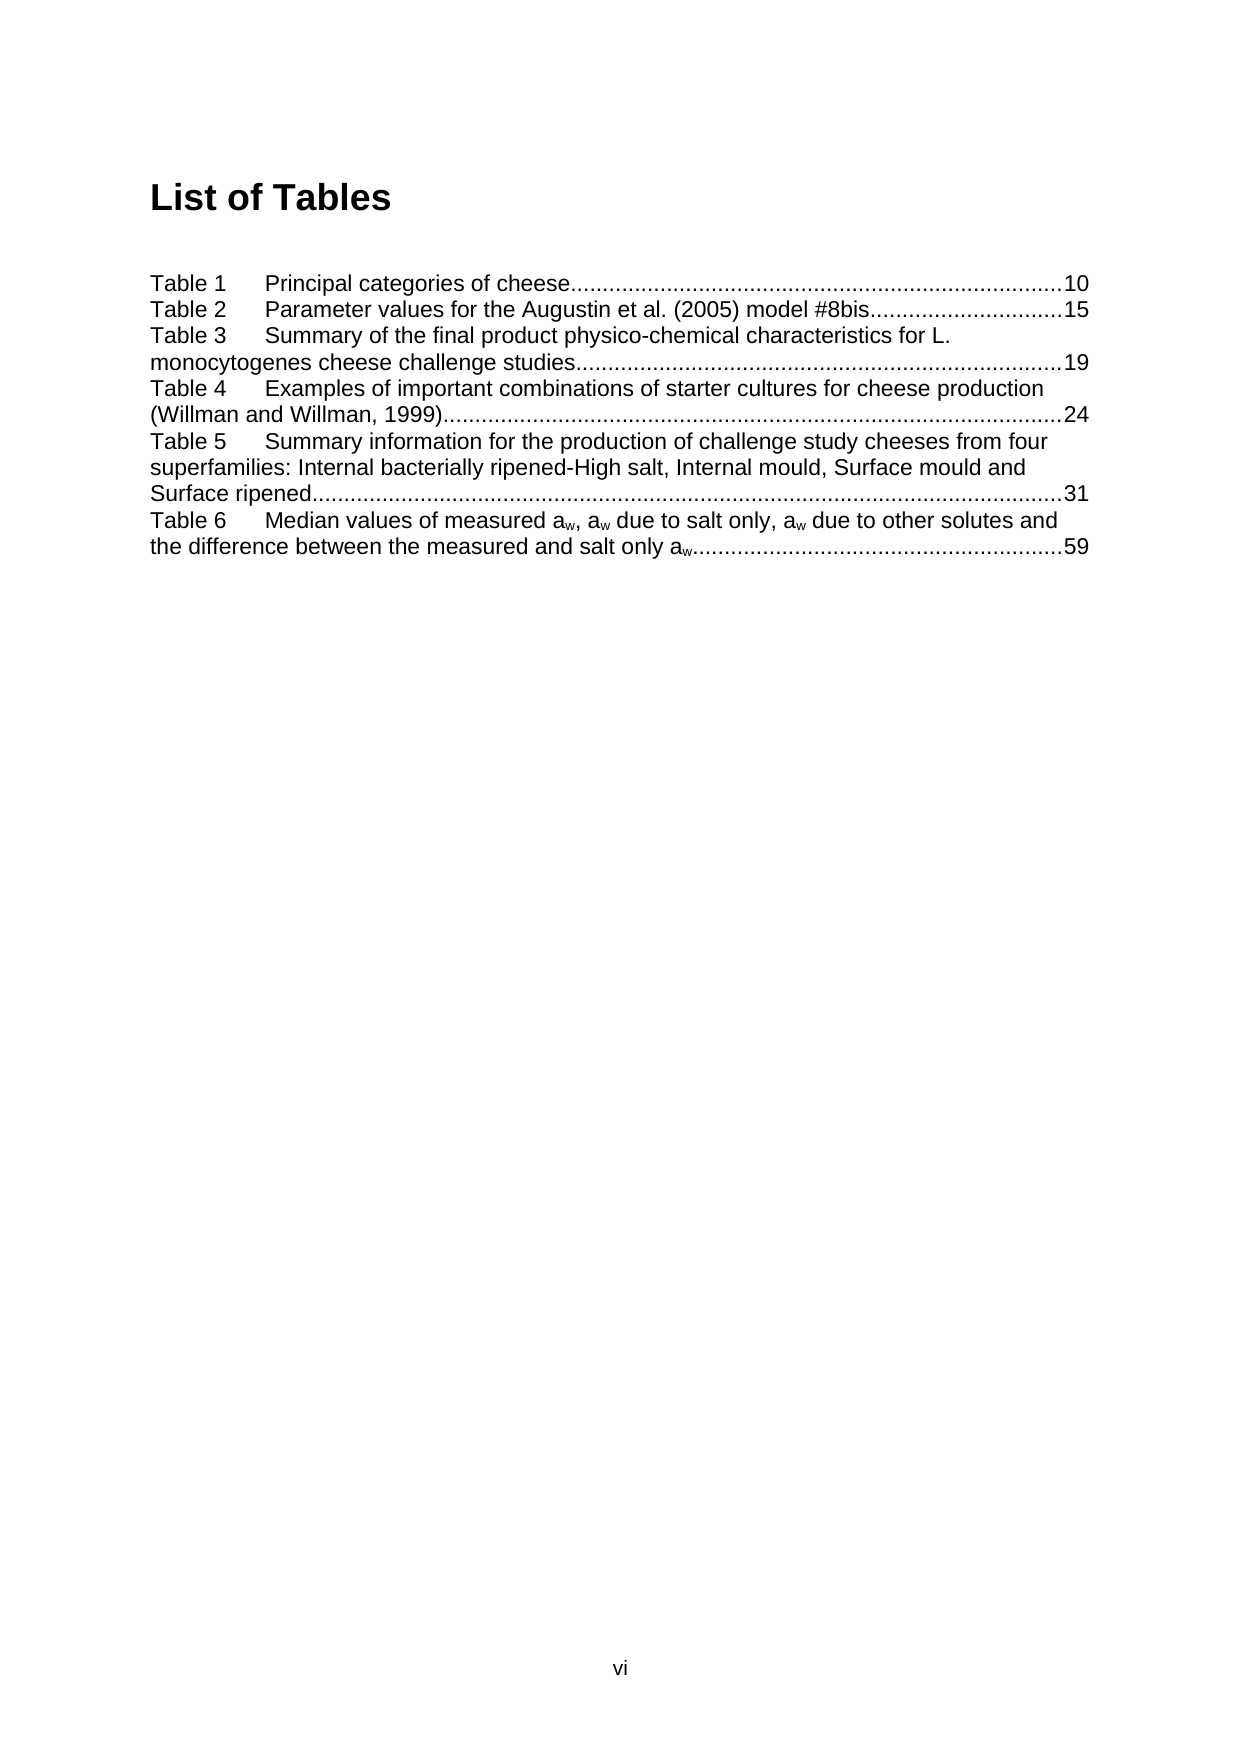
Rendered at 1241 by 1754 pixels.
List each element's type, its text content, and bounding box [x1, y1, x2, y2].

text Table 6 Median values of measured aw, aw due to salt only, aw due to other solutes and the difference between the measured and salt only aw. 59 [150, 507, 1090, 559]
text Table 3 Summary of the final product physico-chemical characteristics for L. monocytogenes cheese challenge studies 19 [150, 322, 1090, 375]
subtitle List of Tables [150, 175, 1090, 218]
text Table 5 Summary information for the production of challenge study cheeses from four superfamilies: Internal bacterially ripened-High salt, Internal mould, Surface mould and Surface ripened 31 [150, 428, 1090, 507]
text Table 2 Parameter values for the Augustin et al. (2005) model #8bis 15 [150, 296, 1090, 322]
text Table 1 Principal categories of cheese 10 [150, 269, 1090, 296]
text Table 4 Examples of important combinations of starter cultures for cheese production (Willman and Willman, 1999) 24 [150, 375, 1090, 428]
